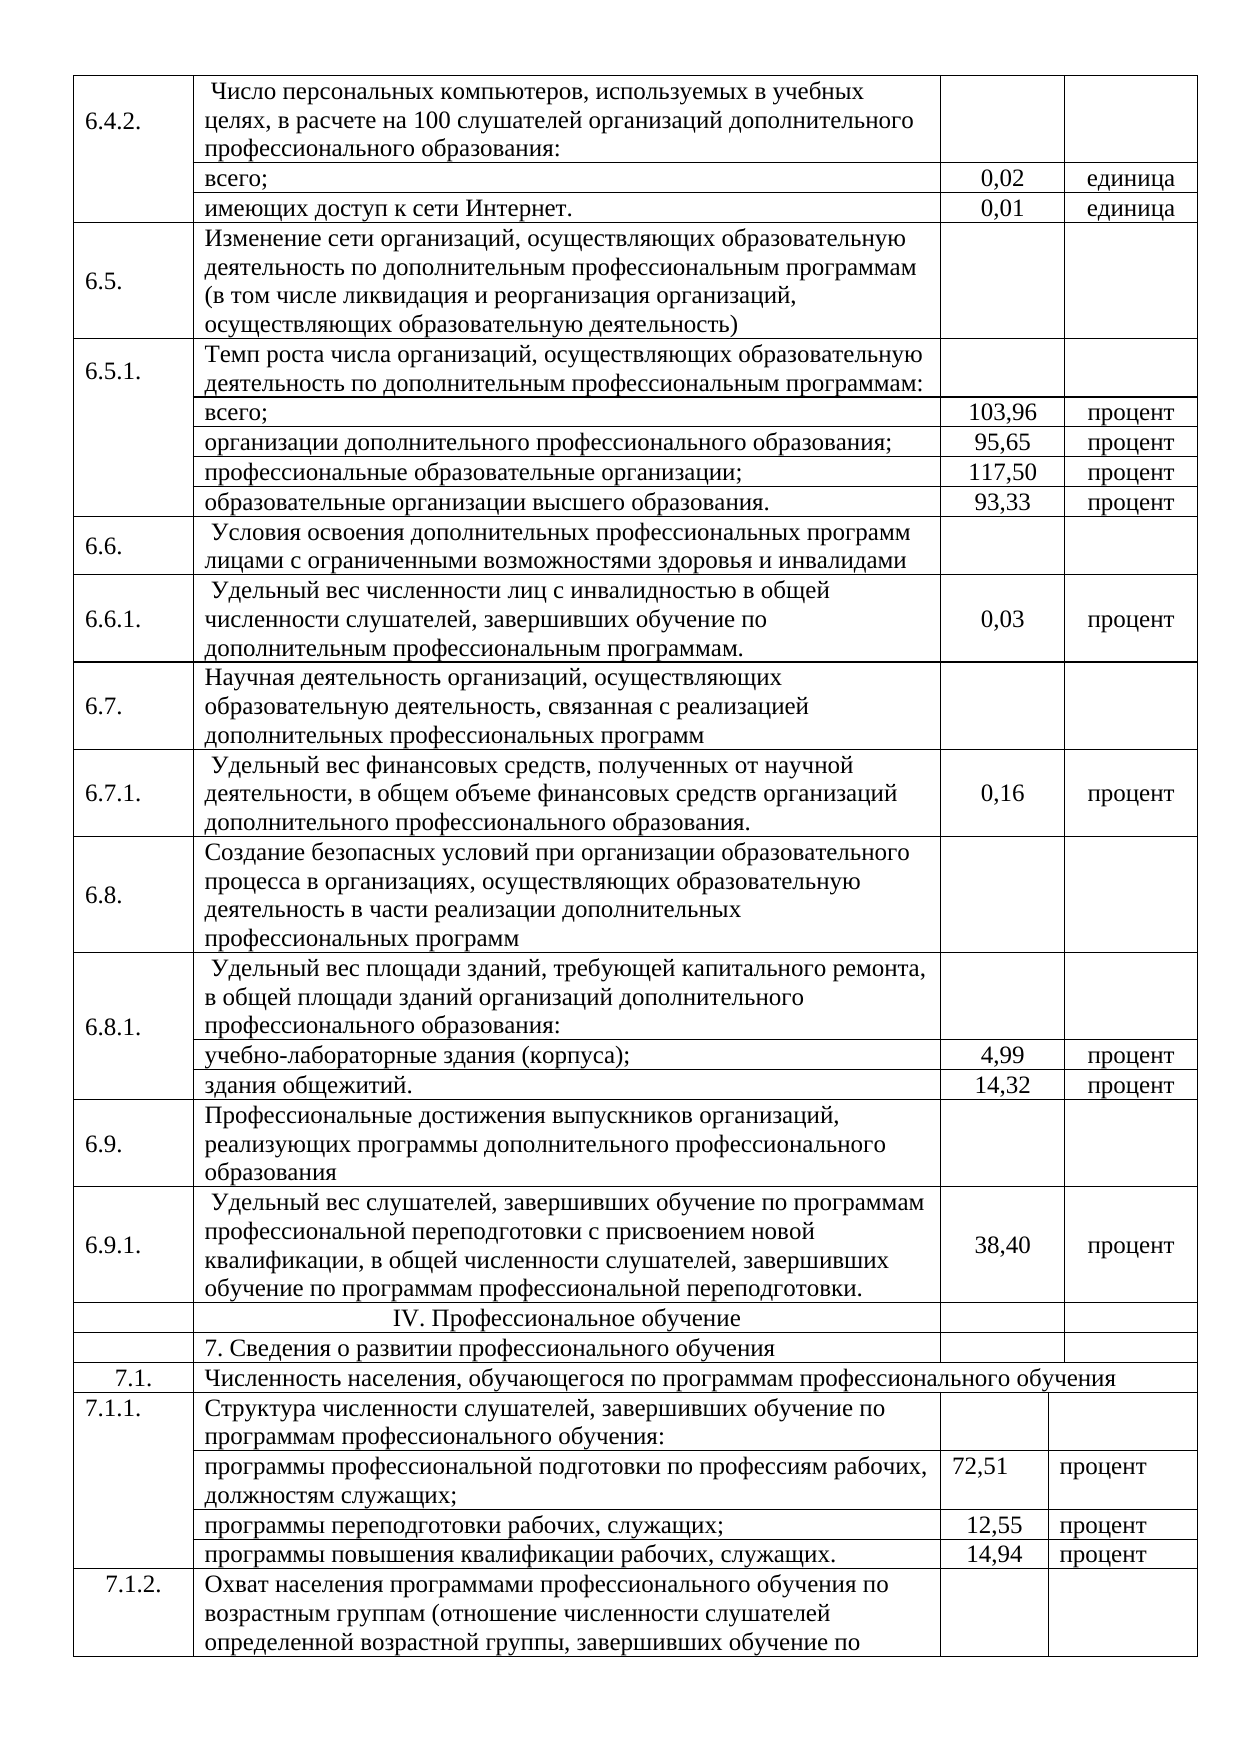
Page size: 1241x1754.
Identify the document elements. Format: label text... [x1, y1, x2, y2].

table_cell 0,02 [941, 163, 1064, 192]
table_cell [941, 663, 1064, 749]
table_cell программы профессиональной подготовки по профессиям рабочих, должностям служащих; [194, 1451, 940, 1509]
table_cell 38,40 [941, 1187, 1064, 1302]
table_cell [74, 1333, 193, 1362]
table_cell 6.6.1. [74, 575, 193, 661]
table_cell процент [1049, 1510, 1197, 1538]
table_cell [1065, 663, 1197, 749]
table_cell 4,99 [941, 1040, 1064, 1069]
table_cell 6.9. [74, 1100, 193, 1186]
table_cell [941, 1393, 1048, 1450]
table_cell имеющих доступ к сети Интернет. [194, 193, 940, 222]
table_cell 14,94 [941, 1540, 1048, 1568]
table_cell [74, 1303, 193, 1332]
table_cell Численность населения, обучающегося по программам профессионального обучения [194, 1363, 1197, 1392]
table_cell Удельный вес площади зданий, требующей капитального ремонта, в общей площади зданий организаций дополнительного профессионального образования: [194, 953, 940, 1039]
table_cell 14,32 [941, 1070, 1064, 1099]
table_cell [1065, 837, 1197, 952]
table_cell [1065, 1303, 1197, 1332]
table_cell 93,33 [941, 487, 1064, 516]
table_cell 6.7.1. [74, 750, 193, 836]
table_cell 95,65 [941, 427, 1064, 456]
table_cell 0,03 [941, 575, 1064, 661]
table_cell 6.6. [74, 517, 193, 574]
table_cell единица [1065, 193, 1197, 222]
table_cell 7.1.1. [74, 1393, 193, 1568]
table_cell образовательные организации высшего образования. [194, 487, 940, 516]
table_cell Изменение сети организаций, осуществляющих образовательную деятельность по дополнительным профессиональным программам (в том числе ликвидация и реорганизация организаций, осуществляющих образовательную деятельность) [194, 223, 940, 338]
table_cell 6.5. [74, 223, 193, 338]
table_cell Научная деятельность организаций, осуществляющих образовательную деятельность, связанная с реализацией дополнительных профессиональных программ [194, 663, 940, 749]
table_cell Профессиональные достижения выпускников организаций, реализующих программы дополнительного профессионального образования [194, 1100, 940, 1186]
table_cell [941, 76, 1064, 162]
table_cell 0,01 [941, 193, 1064, 222]
table_cell [1065, 223, 1197, 338]
table_cell [1049, 1569, 1197, 1656]
table_cell 7.1.2. [74, 1569, 193, 1656]
table_cell 6.9.1. [74, 1187, 193, 1302]
table_cell [941, 1569, 1048, 1656]
table_cell процент [1049, 1451, 1197, 1509]
table_cell 103,96 [941, 398, 1064, 426]
table_cell [941, 517, 1064, 574]
table_cell процент [1065, 398, 1197, 426]
table_cell Число персональных компьютеров, используемых в учебных целях, в расчете на 100 слушателей организаций дополнительного профессионального образования: [194, 76, 940, 162]
table_cell 6.7. [74, 663, 193, 749]
table_cell 6.8.1. [74, 953, 193, 1099]
table_cell [1065, 339, 1197, 396]
table_cell [941, 1100, 1064, 1186]
table_cell всего; [194, 163, 940, 192]
table_cell профессиональные образовательные организации; [194, 457, 940, 486]
table_cell программы повышения квалификации рабочих, служащих. [194, 1540, 940, 1568]
table_cell процент [1065, 1187, 1197, 1302]
table_cell 6.4.2. [74, 76, 193, 222]
table_cell Удельный вес финансовых средств, полученных от научной деятельности, в общем объеме финансовых средств организаций дополнительного профессионального образования. [194, 750, 940, 836]
table_cell единица [1065, 163, 1197, 192]
table_cell процент [1049, 1540, 1197, 1568]
table_cell 6.8. [74, 837, 193, 952]
table_cell процент [1065, 750, 1197, 836]
table_cell здания общежитий. [194, 1070, 940, 1099]
table_cell учебно-лабораторные здания (корпуса); [194, 1040, 940, 1069]
table_cell всего; [194, 398, 940, 426]
table_cell процент [1065, 487, 1197, 516]
table_cell [1065, 1100, 1197, 1186]
table_cell [1065, 76, 1197, 162]
table_cell процент [1065, 575, 1197, 661]
table_cell процент [1065, 1070, 1197, 1099]
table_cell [194, 1569, 940, 1656]
table_cell [941, 837, 1064, 952]
table_cell [941, 1303, 1064, 1332]
table_cell Удельный вес слушателей, завершивших обучение по программам профессиональной переподготовки с присвоением новой квалификации, в общей численности слушателей, завершивших обучение по программам профессиональной переподготовки. [194, 1187, 940, 1302]
table_cell 6.5.1. [74, 339, 193, 516]
table_cell Удельный вес численности лиц с инвалидностью в общей численности слушателей, завершивших обучение по дополнительным профессиональным программам. [194, 575, 940, 661]
table_cell [1065, 1333, 1197, 1362]
table_cell [1065, 953, 1197, 1039]
table_cell [941, 1333, 1064, 1362]
table_cell процент [1065, 1040, 1197, 1069]
table_cell 117,50 [941, 457, 1064, 486]
table_cell Условия освоения дополнительных профессиональных программ лицами с ограниченными возможностями здоровья и инвалидами [194, 517, 940, 574]
table_cell [941, 223, 1064, 338]
table_cell 7. Сведения о развитии профессионального обучения [194, 1333, 940, 1362]
table_cell [941, 953, 1064, 1039]
table_cell [941, 339, 1064, 396]
table_cell процент [1065, 457, 1197, 486]
table_cell 72,51 [941, 1451, 1048, 1509]
table_cell 7.1. [74, 1363, 193, 1392]
table_cell [1049, 1393, 1197, 1450]
table_cell процент [1065, 427, 1197, 456]
table_cell IV. Профессиональное обучение [194, 1303, 940, 1332]
table_cell 12,55 [941, 1510, 1048, 1538]
table_cell Структура численности слушателей, завершивших обучение по программам профессионального обучения: [194, 1393, 940, 1450]
table_cell Создание безопасных условий при организации образовательного процесса в организациях, осуществляющих образовательную деятельность в части реализации дополнительных профессиональных программ [194, 837, 940, 952]
table_cell Темп роста числа организаций, осуществляющих образовательную деятельность по дополнительным профессиональным программам: [194, 339, 940, 396]
table_cell организации дополнительного профессионального образования; [194, 427, 940, 456]
table_cell программы переподготовки рабочих, служащих; [194, 1510, 940, 1538]
table_cell 0,16 [941, 750, 1064, 836]
table_cell [1065, 517, 1197, 574]
